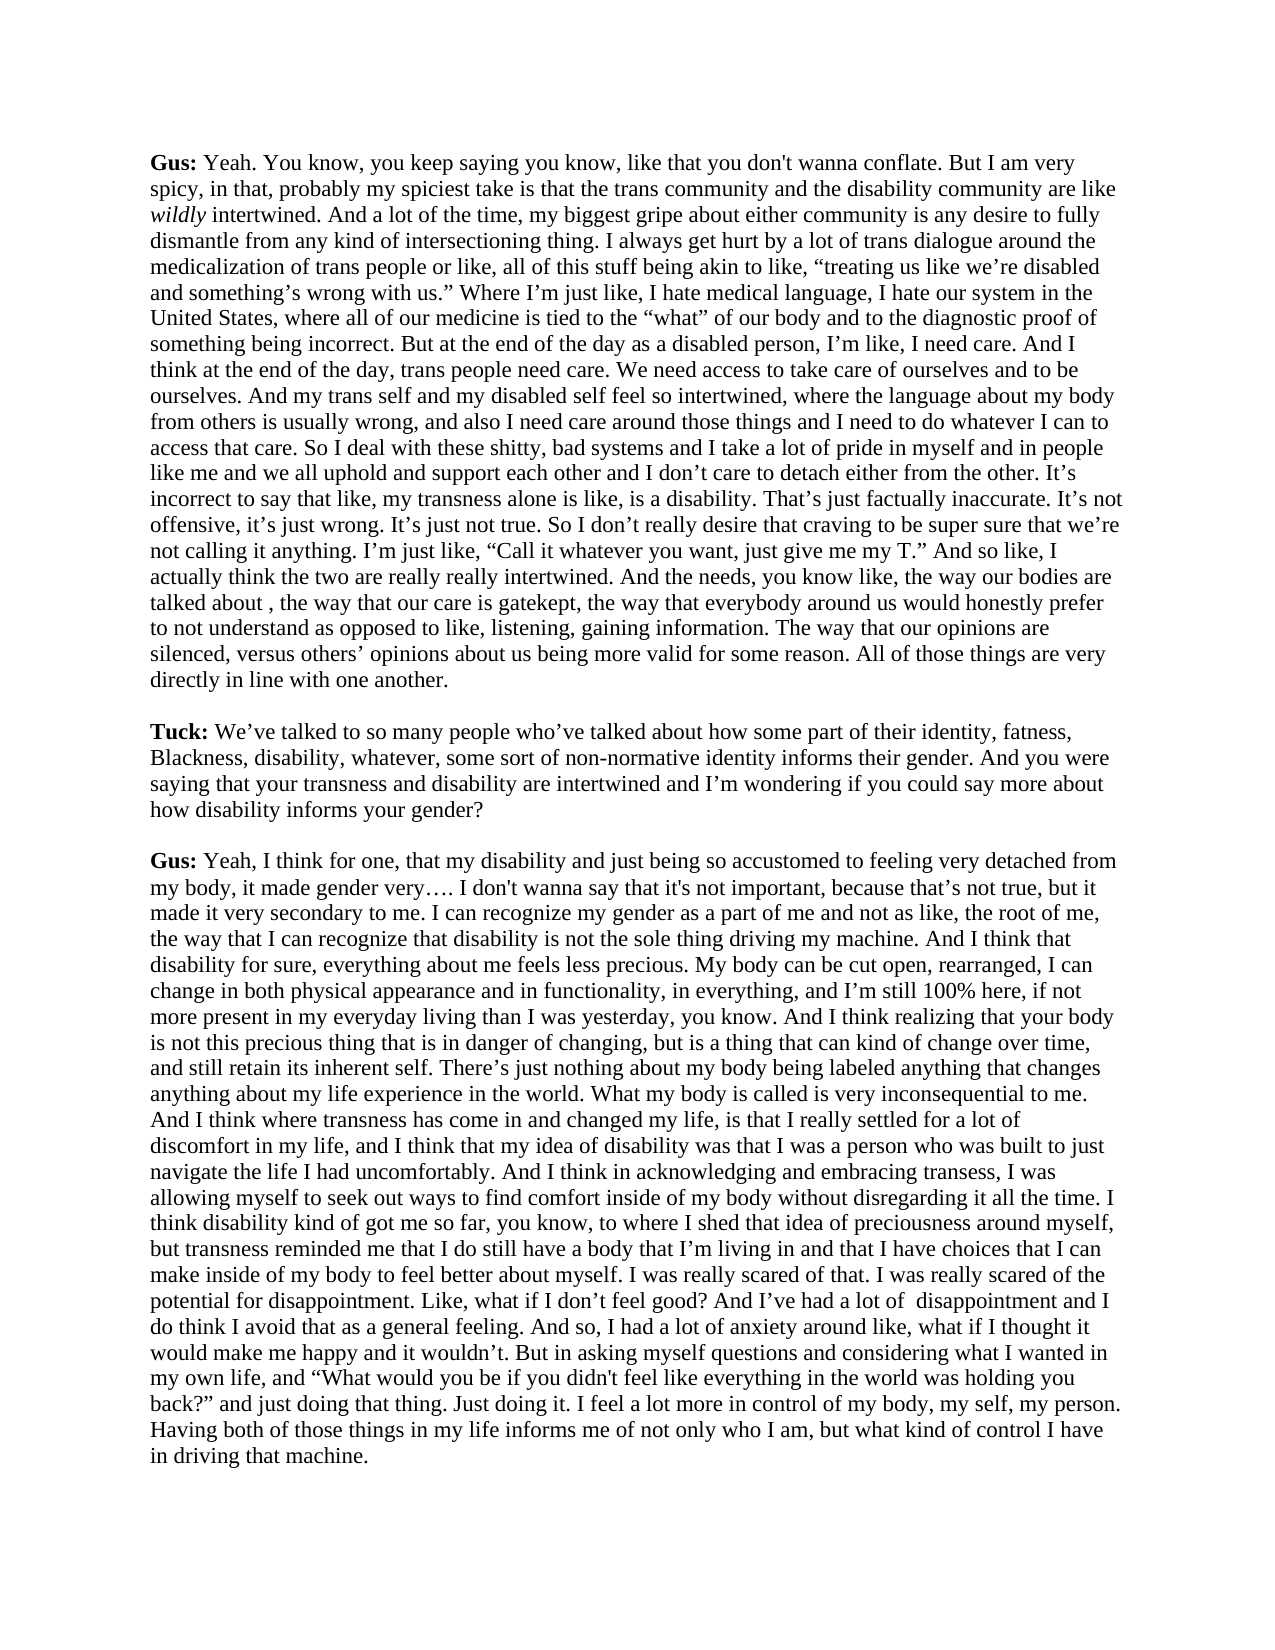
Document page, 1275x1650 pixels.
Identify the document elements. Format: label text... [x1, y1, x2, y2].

text Gus: Yeah. You know, you keep saying you know, like that you don't wanna conflate. But I am very spicy, in that, probably my spiciest take is that the trans community and the disability community are like wildly intertwined. And a lot of the time, my biggest gripe about either community is any desire to fully dismantle from any kind of intersectioning thing. I always get hurt by a lot of trans dialogue around the medicalization of trans people or like, all of this stuff being akin to like, “treating us like we’re disabled and something’s wrong with us.” Where I’m just like, I hate medical language, I hate our system in the United States, where all of our medicine is tied to the “what” of our body and to the diagnostic proof of something being incorrect. But at the end of the day as a disabled person, I’m like, I need care. And I think at the end of the day, trans people need care. We need access to take care of ourselves and to be ourselves. And my trans self and my disabled self feel so intertwined, where the language about my body from others is usually wrong, and also I need care around those things and I need to do whatever I can to access that care. So I deal with these shitty, bad systems and I take a lot of pride in myself and in people like me and we all uphold and support each other and I don’t care to detach either from the other. It’s incorrect to say that like, my transness alone is like, is a disability. That’s just factually inaccurate. It’s not offensive, it’s just wrong. It’s just not true. So I don’t really desire that craving to be super sure that we’re not calling it anything. I’m just like, “Call it whatever you want, just give me my T.” And so like, I actually think the two are really really intertwined. And the needs, you know like, the way our bodies are talked about , the way that our care is gatekept, the way that everybody around us would honestly prefer to not understand as opposed to like, listening, gaining information. The way that our opinions are silenced, versus others’ opinions about us being more valid for some reason. All of those things are very directly in line with one another. [150, 150, 1125, 692]
text Gus: Yeah, I think for one, that my disability and just being so accustomed to feeling very detached from my body, it made gender very…. I don't wanna say that it's not important, because that’s not true, but it made it very secondary to me. I can recognize my gender as a part of me and not as like, the root of me, the way that I can recognize that disability is not the sole thing driving my machine. And I think that disability for sure, everything about me feels less precious. My body can be cut open, rearranged, I can change in both physical appearance and in functionality, in everything, and I’m still 100% here, if not more present in my everyday living than I was yesterday, you know. And I think realizing that your body is not this precious thing that is in danger of changing, but is a thing that can kind of change over time, and still retain its inherent self. There’s just nothing about my body being labeled anything that changes anything about my life experience in the world. What my body is called is very inconsequential to me. And I think where transness has come in and changed my life, is that I really settled for a lot of discomfort in my life, and I think that my idea of disability was that I was a person who was built to just navigate the life I had uncomfortably. And I think in acknowledging and embracing transess, I was allowing myself to seek out ways to find comfort inside of my body without disregarding it all the time. I think disability kind of got me so far, you know, to where I shed that idea of preciousness around myself, but transness reminded me that I do still have a body that I’m living in and that I have choices that I can make inside of my body to feel better about myself. I was really scared of that. I was really scared of the potential for disappointment. Like, what if I don’t feel good? And I’ve had a lot of disappointment and I do think I avoid that as a general feeling. And so, I had a lot of anxiety around like, what if I thought it would make me happy and it wouldn’t. But in asking myself questions and considering what I wanted in my own life, and “What would you be if you didn't feel like everything in the world was holding you back?” and just doing that thing. Just doing it. I feel a lot more in control of my body, my self, my person. Having both of those things in my life informs me of not only who I am, but what kind of control I have in driving that machine. [150, 848, 1125, 1468]
text Tuck: We’ve talked to so many people who’ve talked about how some part of their identity, fatness, Blackness, disability, whatever, some sort of non-normative identity informs their gender. And you were saying that your transness and disability are intertwined and I’m wondering if you could say more about how disability informs your gender? [150, 719, 1125, 822]
